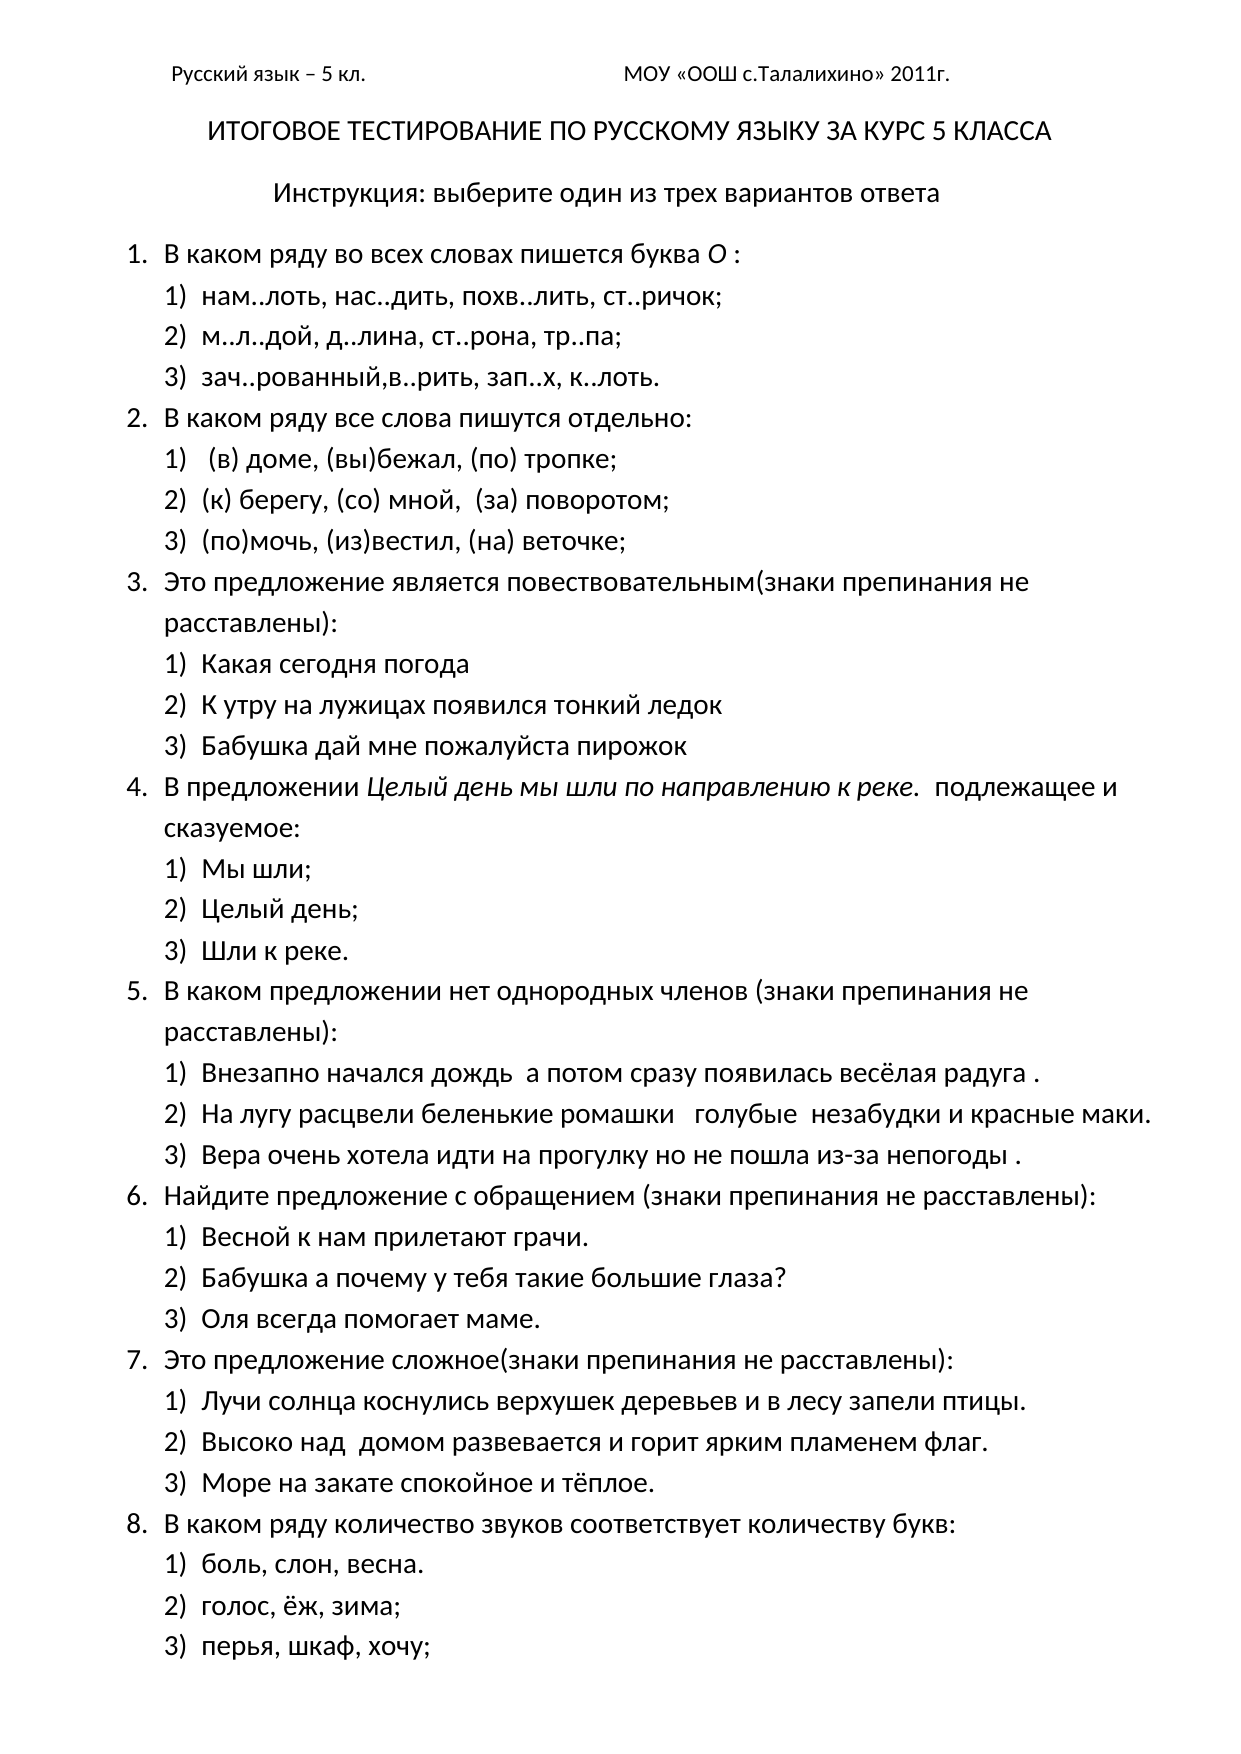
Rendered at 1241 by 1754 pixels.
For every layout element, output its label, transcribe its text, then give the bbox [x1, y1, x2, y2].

list Это предложение является повествовательным(знаки препинания не расставлены): [126, 563, 1167, 640]
list зач..рованный,в..рить, зап..х, к..лоть. [164, 358, 1167, 394]
list Море на закате спокойное и тёплое. [164, 1464, 1167, 1499]
list В предложении Целый день мы шли по направлению к реке. подлежащее и сказуемое: [126, 768, 1167, 844]
list В каком ряду все слова пишутся отдельно: [126, 399, 1167, 435]
text ИТОГОВОЕ ТЕСТИРОВАНИЕ ПО РУССКОМУ ЯЗЫКУ ЗА КУРС 5 КЛАССА [89, 112, 1167, 148]
list Весной к нам прилетают грачи. [164, 1218, 1167, 1254]
list Какая сегодня погода [164, 645, 1167, 681]
text Инструкция: выберите один из трех вариантов ответа [89, 174, 1167, 209]
list В каком ряду во всех словах пишется буква О : [126, 236, 1167, 271]
list боль, слон, весна. [164, 1546, 1167, 1581]
list Мы шли; [164, 850, 1167, 885]
list Найдите предложение с обращением (знаки препинания не расставлены): [126, 1177, 1167, 1213]
list перья, шкаф, хочу; [164, 1627, 1167, 1663]
list нам..лоть, нас..дить, похв..лить, ст..ричок; [164, 277, 1167, 312]
list голос, ёж, зима; [164, 1587, 1167, 1622]
list Лучи солнца коснулись верхушек деревьев и в лесу запели птицы. [164, 1382, 1167, 1417]
list В каком предложении нет однородных членов (знаки препинания не расставлены): [126, 972, 1167, 1049]
list Оля всегда помогает маме. [164, 1300, 1167, 1336]
list Бабушка а почему у тебя такие большие глаза? [164, 1259, 1167, 1295]
list (в) доме, (вы)бежал, (по) тропке; [164, 440, 1167, 476]
list В каком ряду количество звуков соответствует количеству букв: [126, 1505, 1167, 1540]
list (по)мочь, (из)вестил, (на) веточке; [164, 522, 1167, 558]
list К утру на лужицах появился тонкий ледок [164, 686, 1167, 722]
list (к) берегу, (со) мной, (за) поворотом; [164, 481, 1167, 517]
list На лугу расцвели беленькие ромашки голубые незабудки и красные маки. [164, 1095, 1167, 1131]
list Высоко над домом развевается и горит ярким пламенем флаг. [164, 1423, 1167, 1458]
list Внезапно начался дождь а потом сразу появилась весёлая радуга . [164, 1054, 1167, 1090]
text Русский язык – 5 кл. МОУ «ООШ с.Талалихино» 2011г. [89, 59, 1167, 87]
list Шли к реке. [164, 932, 1167, 967]
list Это предложение сложное(знаки препинания не расставлены): [126, 1341, 1167, 1377]
list м..л..дой, д..лина, ст..рона, тр..па; [164, 317, 1167, 353]
list Бабушка дай мне пожалуйста пирожок [164, 727, 1167, 762]
list Целый день; [164, 891, 1167, 926]
list Вера очень хотела идти на прогулку но не пошла из-за непогоды . [164, 1136, 1167, 1172]
